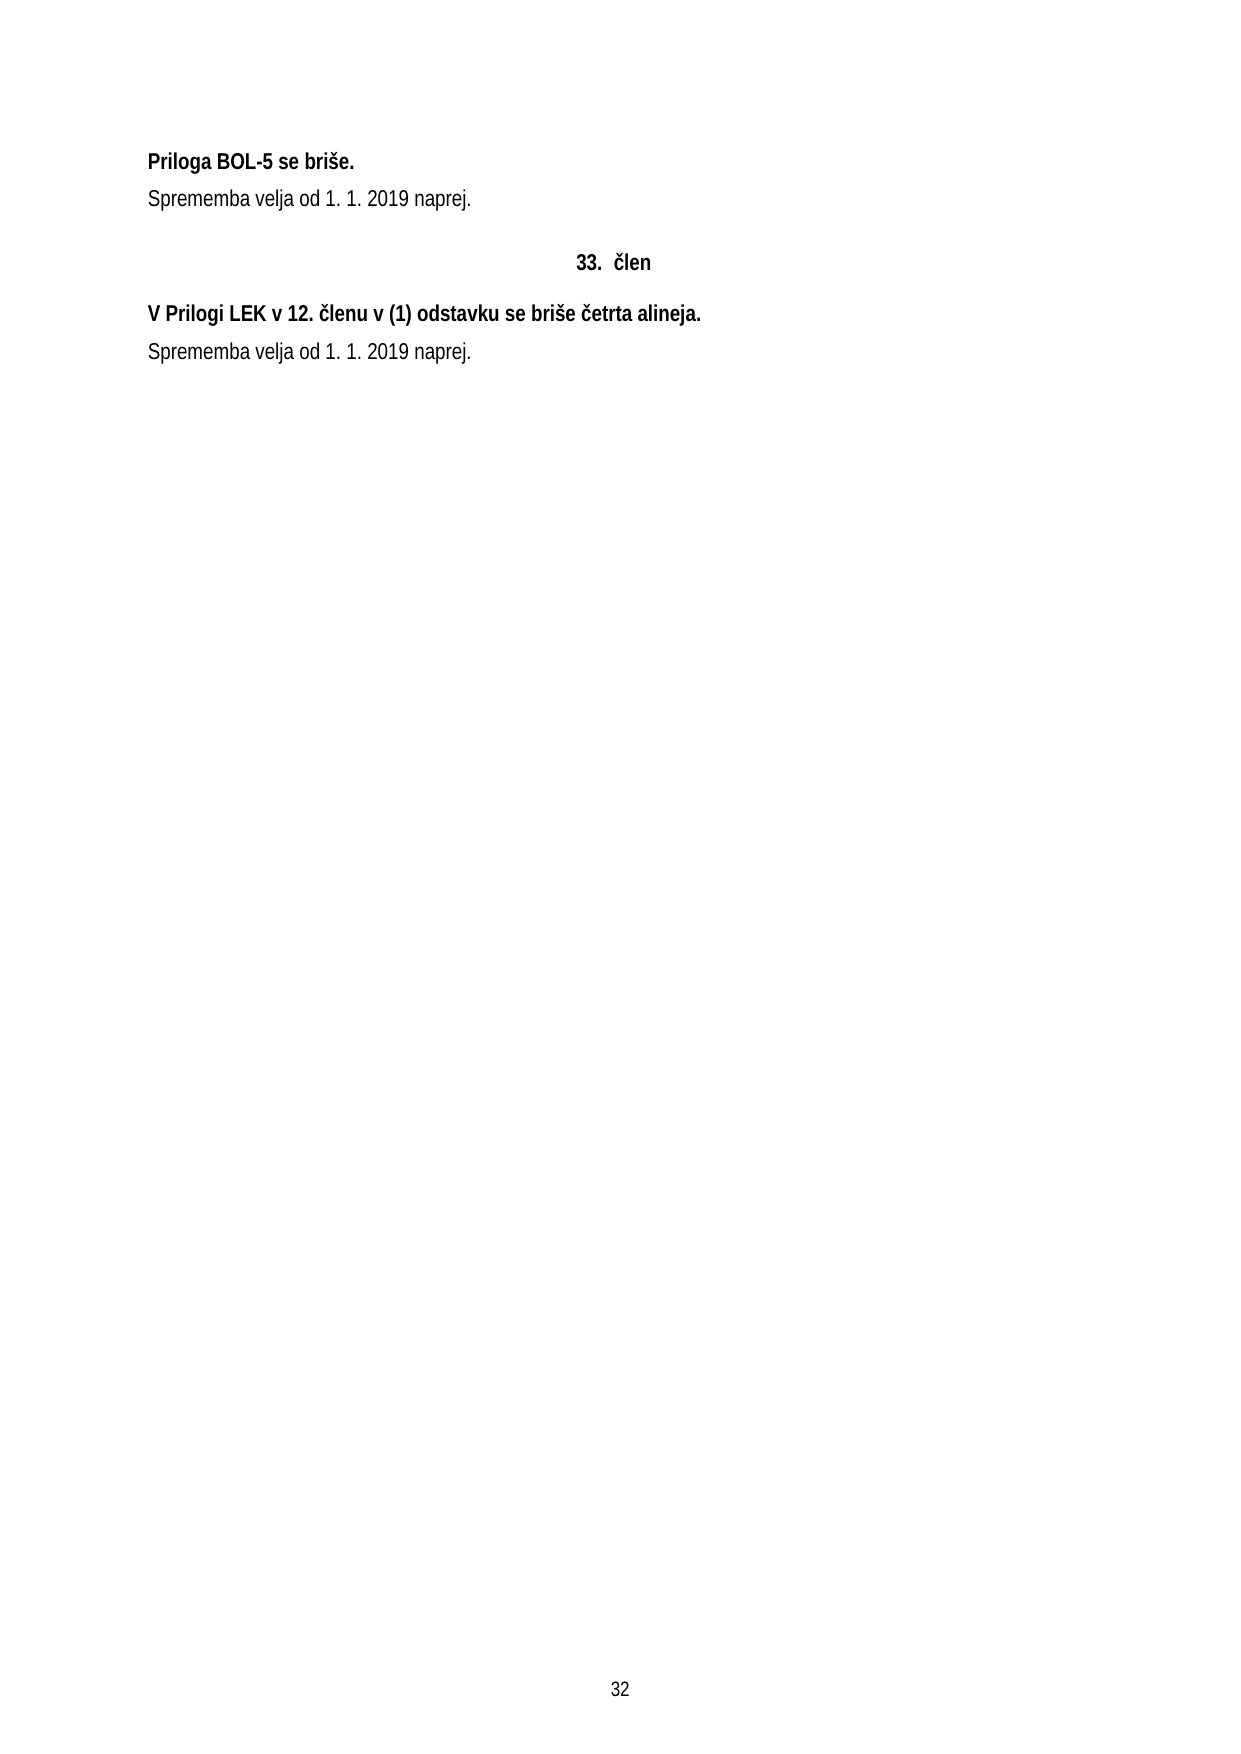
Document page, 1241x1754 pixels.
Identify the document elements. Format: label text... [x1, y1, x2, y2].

text V Prilogi LEK v 12. členu v (1) odstavku se briše četrta alineja. [148, 300, 1093, 327]
text Sprememba velja od 1. 1. 2019 naprej. [148, 186, 1093, 211]
subtitle člen [576, 249, 1093, 275]
text Sprememba velja od 1. 1. 2019 naprej. [148, 339, 1093, 364]
text Priloga BOL-5 se briše. [148, 148, 1093, 174]
